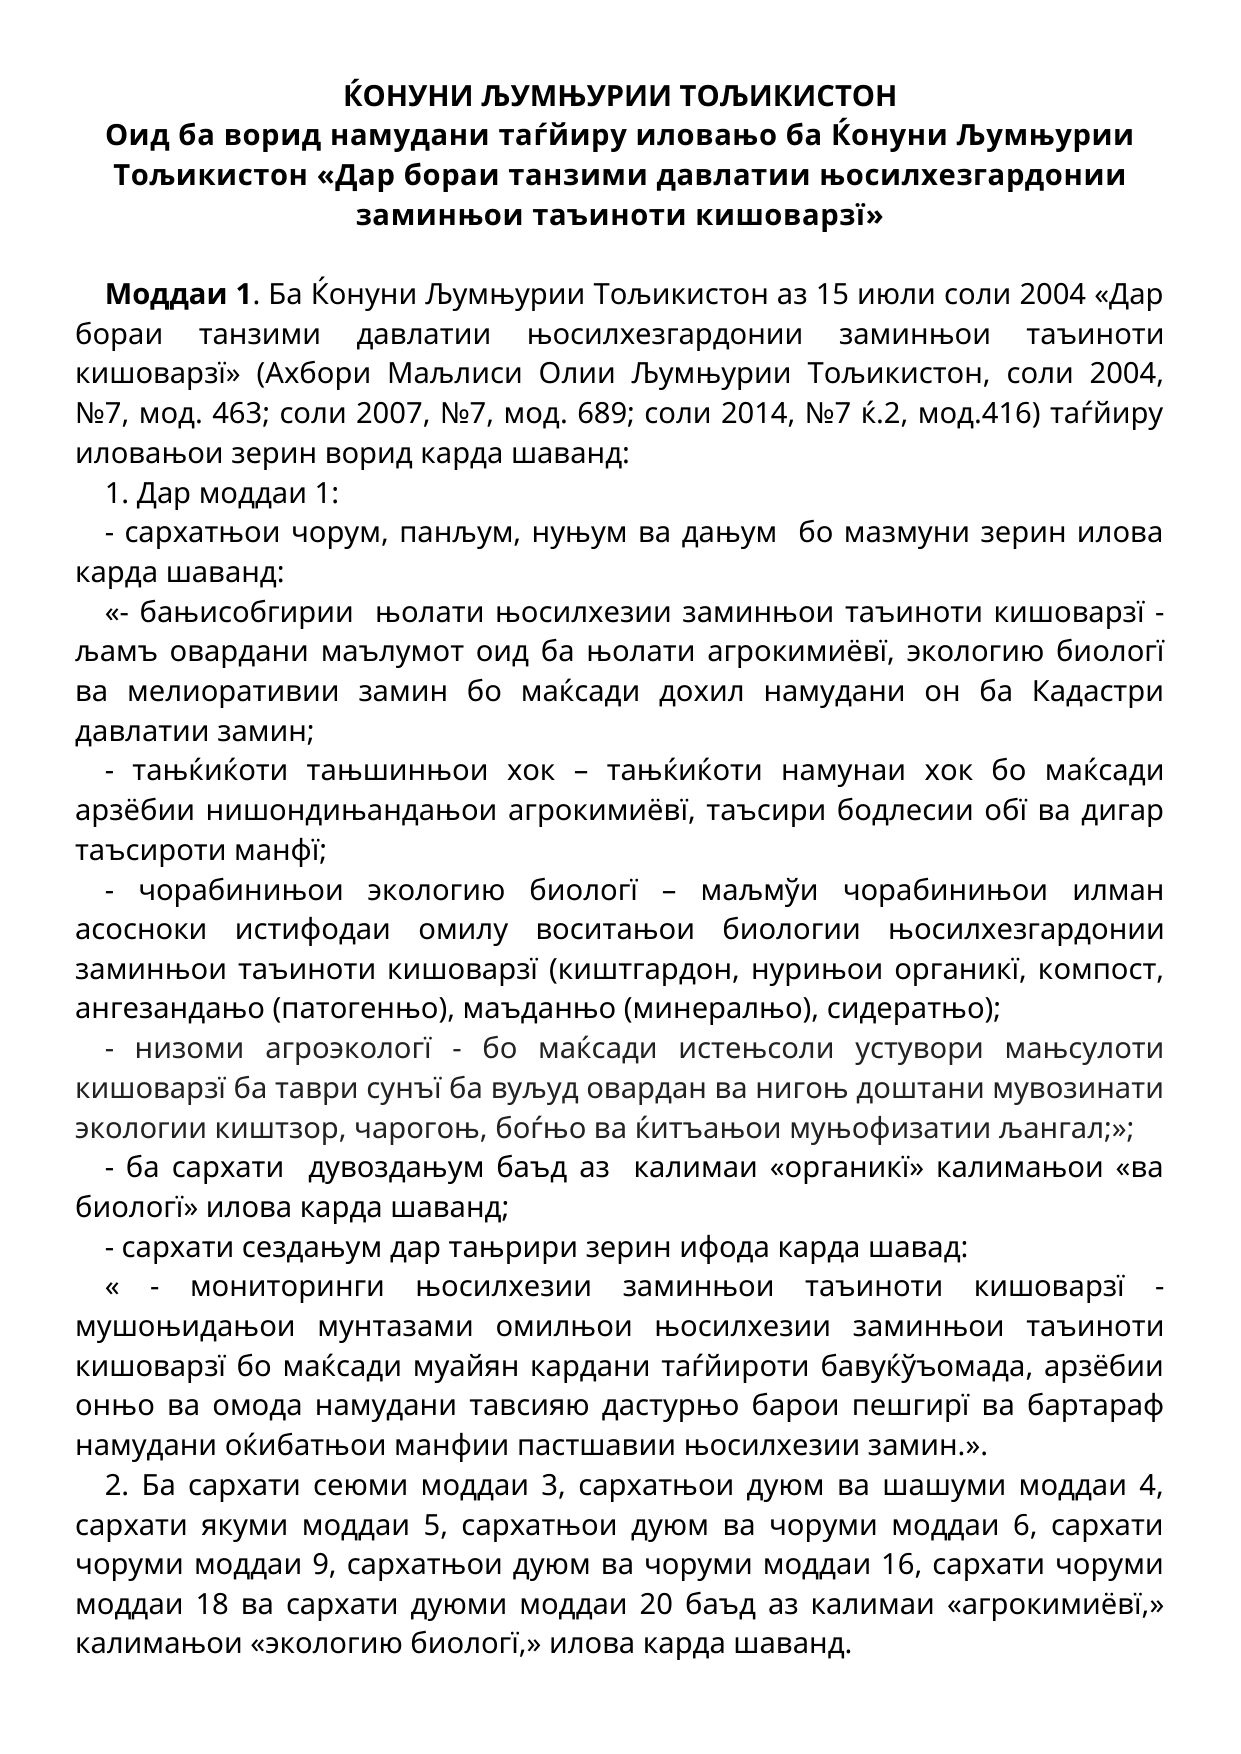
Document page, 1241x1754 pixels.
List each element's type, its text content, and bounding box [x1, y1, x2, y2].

text - чорабинињои экологию биологї – маљмўи чорабинињои илман асосноки истифодаи омилу воситањои биологии њосилхезгардонии заминњои таъиноти кишоварзї (киштгардон, нурињои органикї, компост, ангезандањо (патогенњо), маъданњо (минералњо), сидератњо); [75, 869, 1165, 1027]
text Моддаи 1. Ба Ќонуни Љумњурии Тољикистон аз 15 июли соли 2004 «Дар бораи танзими давлатии њосилхезгардонии заминњои таъиноти кишоварзї» (Ахбори Маљлиси Олии Љумњурии Тољикистон, соли 2004, №7, мод. 463; соли 2007, №7, мод. 689; соли 2014, №7 ќ.2, мод.416) таѓйиру иловањои зерин ворид карда шаванд: [75, 273, 1165, 472]
text - низоми агроэкологї - бо маќсади истењсоли устувори мањсулоти кишоварзї ба таври сунъї ба вуљуд овардан ва нигоњ доштани мувозинати экологии киштзор, чарогоњ, боѓњо ва ќитъањои муњофизатии љангал;»; [75, 1027, 1165, 1147]
text ЌОНУНИ ЉУМЊУРИИ ТОЉИКИСТОН [75, 75, 1165, 115]
text - сархати сездањум дар тањрири зерин ифода карда шавад: [75, 1226, 1165, 1266]
text - тањќиќоти тањшинњои хок – тањќиќоти намунаи хок бо маќсади арзёбии нишондињандањои агрокимиёвї, таъсири бодлесии обї ва дигар таъсироти манфї; [75, 750, 1165, 869]
text - сархатњои чорум, панљум, нуњум ва дањум бо мазмуни зерин илова карда шаванд: [75, 512, 1165, 591]
text Оид ба ворид намудани таѓйиру иловањо ба Ќонуни Љумњурии Тољикистон «Дар бораи танзими давлатии њосилхезгардонии заминњои таъиноти кишоварзї» [75, 115, 1165, 234]
text - ба сархати дувоздањум баъд аз калимаи «органикї» калимањои «ва биологї» илова карда шаванд; [75, 1147, 1165, 1226]
text 2. Ба сархати сеюми моддаи 3, сархатњои дуюм ва шашуми моддаи 4, сархати якуми моддаи 5, сархатњои дуюм ва чоруми моддаи 6, сархати чоруми моддаи 9, сархатњои дуюм ва чоруми моддаи 16, сархати чоруми моддаи 18 ва сархати дуюми моддаи 20 баъд аз калимаи «агрокимиёвї,» калимањои «экологию биологї,» илова карда шаванд. [75, 1464, 1165, 1662]
text « - мониторинги њосилхезии заминњои таъиноти кишоварзї - мушоњидањои мунтазами омилњои њосилхезии заминњои таъиноти кишоварзї бо маќсади муайян кардани таѓйироти бавуќўъомада, арзёбии онњо ва омода намудани тавсияю дастурњо барои пешгирї ва бартараф намудани оќибатњои манфии пастшавии њосилхезии замин.». [75, 1266, 1165, 1464]
text «- бањисобгирии њолати њосилхезии заминњои таъиноти кишоварзї - љамъ овардани маълумот оид ба њолати агрокимиёвї, экологию биологї ва мелиоративии замин бо маќсади дохил намудани он ба Кадастри давлатии замин; [75, 591, 1165, 750]
text 1. Дар моддаи 1: [75, 472, 1165, 512]
